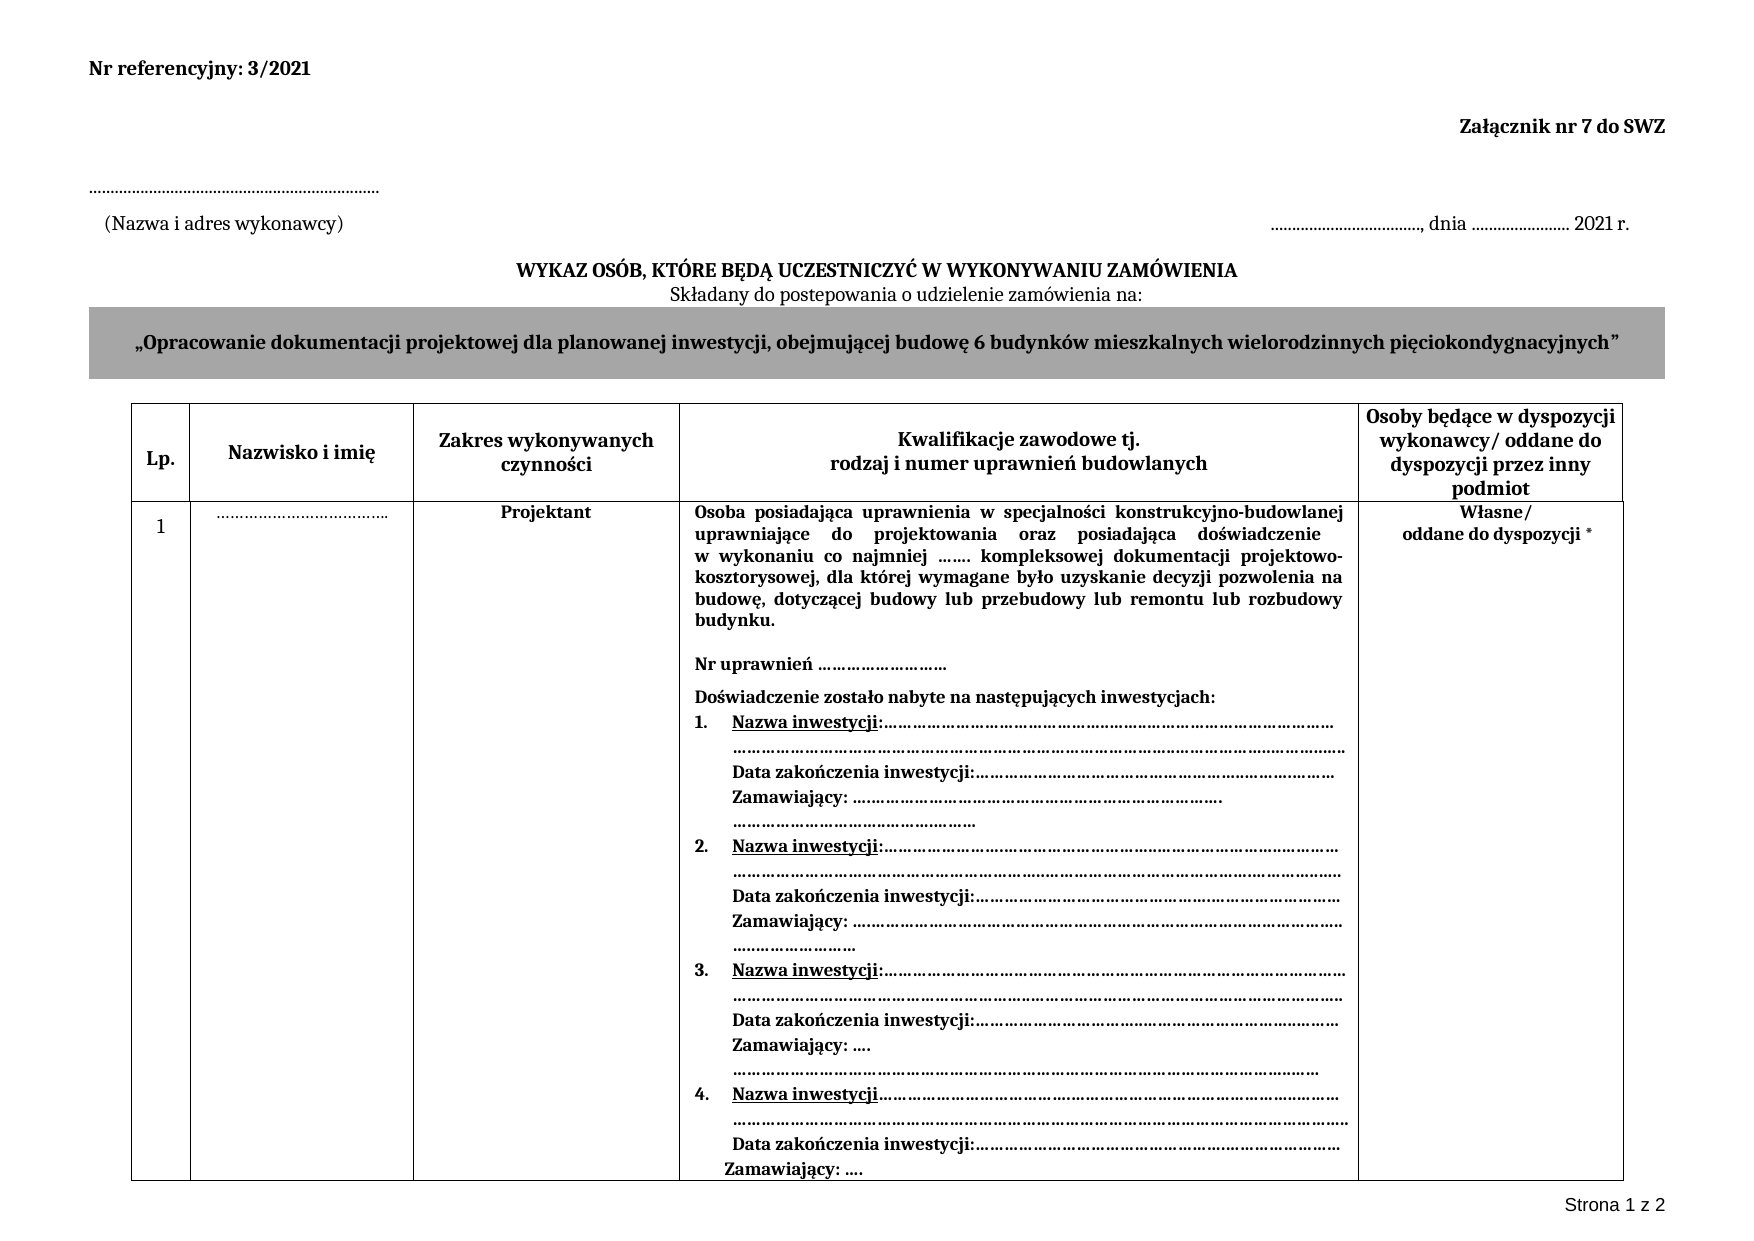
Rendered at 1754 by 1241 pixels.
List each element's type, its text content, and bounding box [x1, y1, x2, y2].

text WYKAZ OSÓB, KTÓRE BĘDĄ UCZESTNICZYĆ W WYKONYWANIU ZAMÓWIENIA [89, 259, 1665, 283]
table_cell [680, 502, 1358, 1180]
text Załącznik nr 7 do SWZ [89, 114, 1665, 138]
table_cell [1359, 502, 1623, 1180]
table_header Zakres wykonywanych czynności [414, 404, 679, 501]
table_header Kwalifikacje zawodowe tj. rodzaj i numer uprawnień budowlanych [680, 404, 1358, 501]
text (Nazwa i adres wykonawcy) ..................................., dnia ....................... 2021 r. [89, 211, 1669, 235]
table_header Nazwisko i imię [190, 404, 413, 501]
table_header Lp. [132, 404, 189, 501]
table_cell 1 [132, 502, 190, 1180]
table_cell Projektant [414, 502, 679, 1180]
text .................................................................... [89, 175, 842, 199]
table_header Osoby będące w dyspozycji wykonawcy/ oddane do dyspozycji przez inny podmiot [1359, 404, 1622, 501]
text „Opracowanie dokumentacji projektowej dla planowanej inwestycji, obejmującej budowę 6 budynków mieszkalnych wielorodzinnych pięciokondygnacyjnych” [89, 331, 1665, 355]
text Składany do postepowania o udzielenie zamówienia na: [89, 283, 1665, 307]
table_cell ………………………………. [191, 502, 413, 1180]
